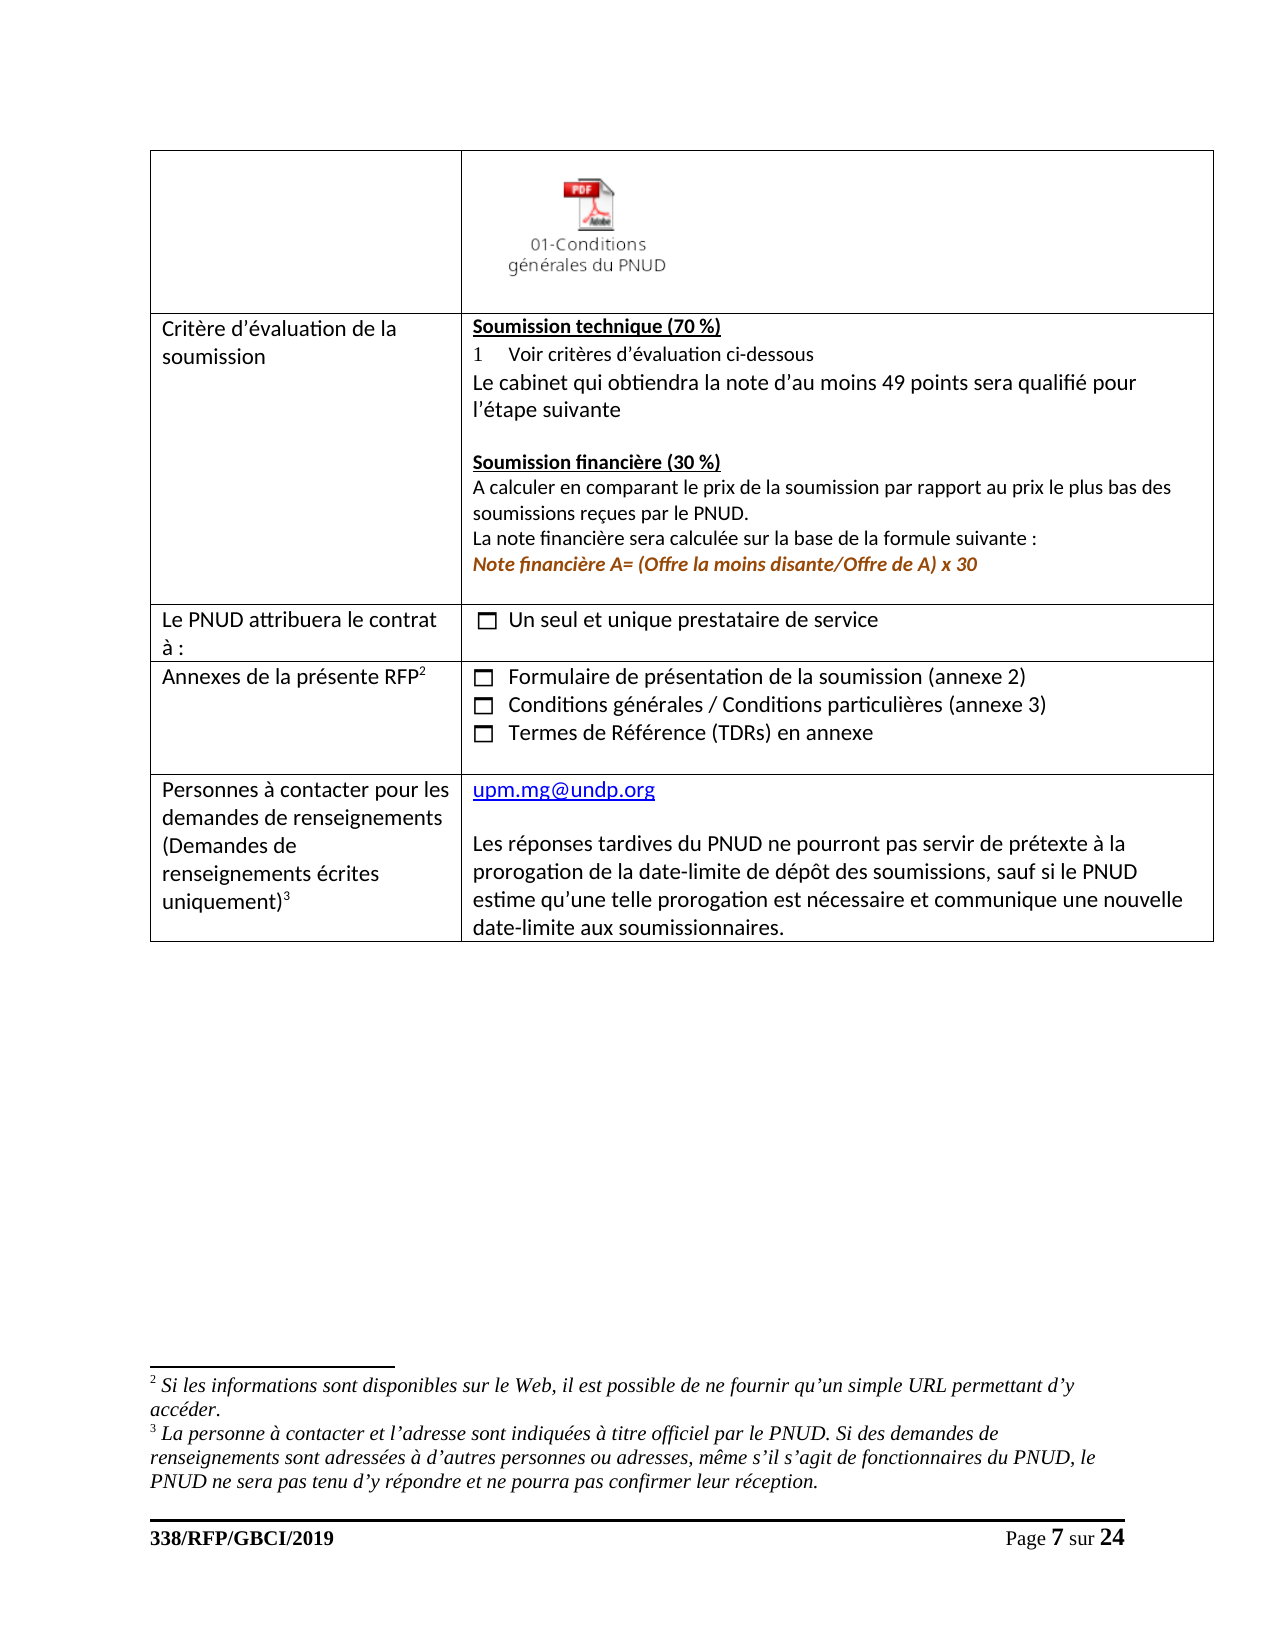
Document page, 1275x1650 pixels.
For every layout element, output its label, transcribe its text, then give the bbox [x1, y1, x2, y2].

table_cell Le PNUD attribuera le contrat à : [151, 605, 461, 661]
table_cell upm.mg@undp.org Les réponses tardives du PNUD ne pourront pas servir de prétexte à la prorogation de la date-limite de dépôt des soumissions, sauf si le PNUD estime qu’une telle prorogation est nécessaire et communique une nouvelle date-limite aux soumissionnaires. [462, 775, 1213, 941]
table_cell Formulaire de présentation de la soumission (annexe 2) Conditions générales / Conditions particulières (annexe 3) Termes de Référence (TDRs) en annexe [462, 662, 1213, 774]
table_cell Un seul et unique prestataire de service [462, 605, 1213, 661]
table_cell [462, 151, 1213, 313]
table_cell Annexes de la présente RFP [151, 662, 461, 774]
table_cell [151, 151, 461, 313]
table_cell Critère d’évaluation de la soumission [151, 314, 461, 604]
table_cell Soumission technique (70 %) Voir critères d’évaluation ci-dessous Le cabinet qui obtiendra la note d’au moins 49 points sera qualifié pour l’étape suivante Soumission financière (30 %) A calculer en comparant le prix de la soumission par rapport au prix le plus bas des soumissions reçues par le PNUD. La note financière sera calculée sur la base de la formule suivante : Note financière A= (Offre la moins disante/Offre de A) x 30 [462, 314, 1213, 604]
table_cell Personnes à contacter pour les demandes de renseignements (Demandes de renseignements écrites uniquement) [151, 775, 461, 941]
